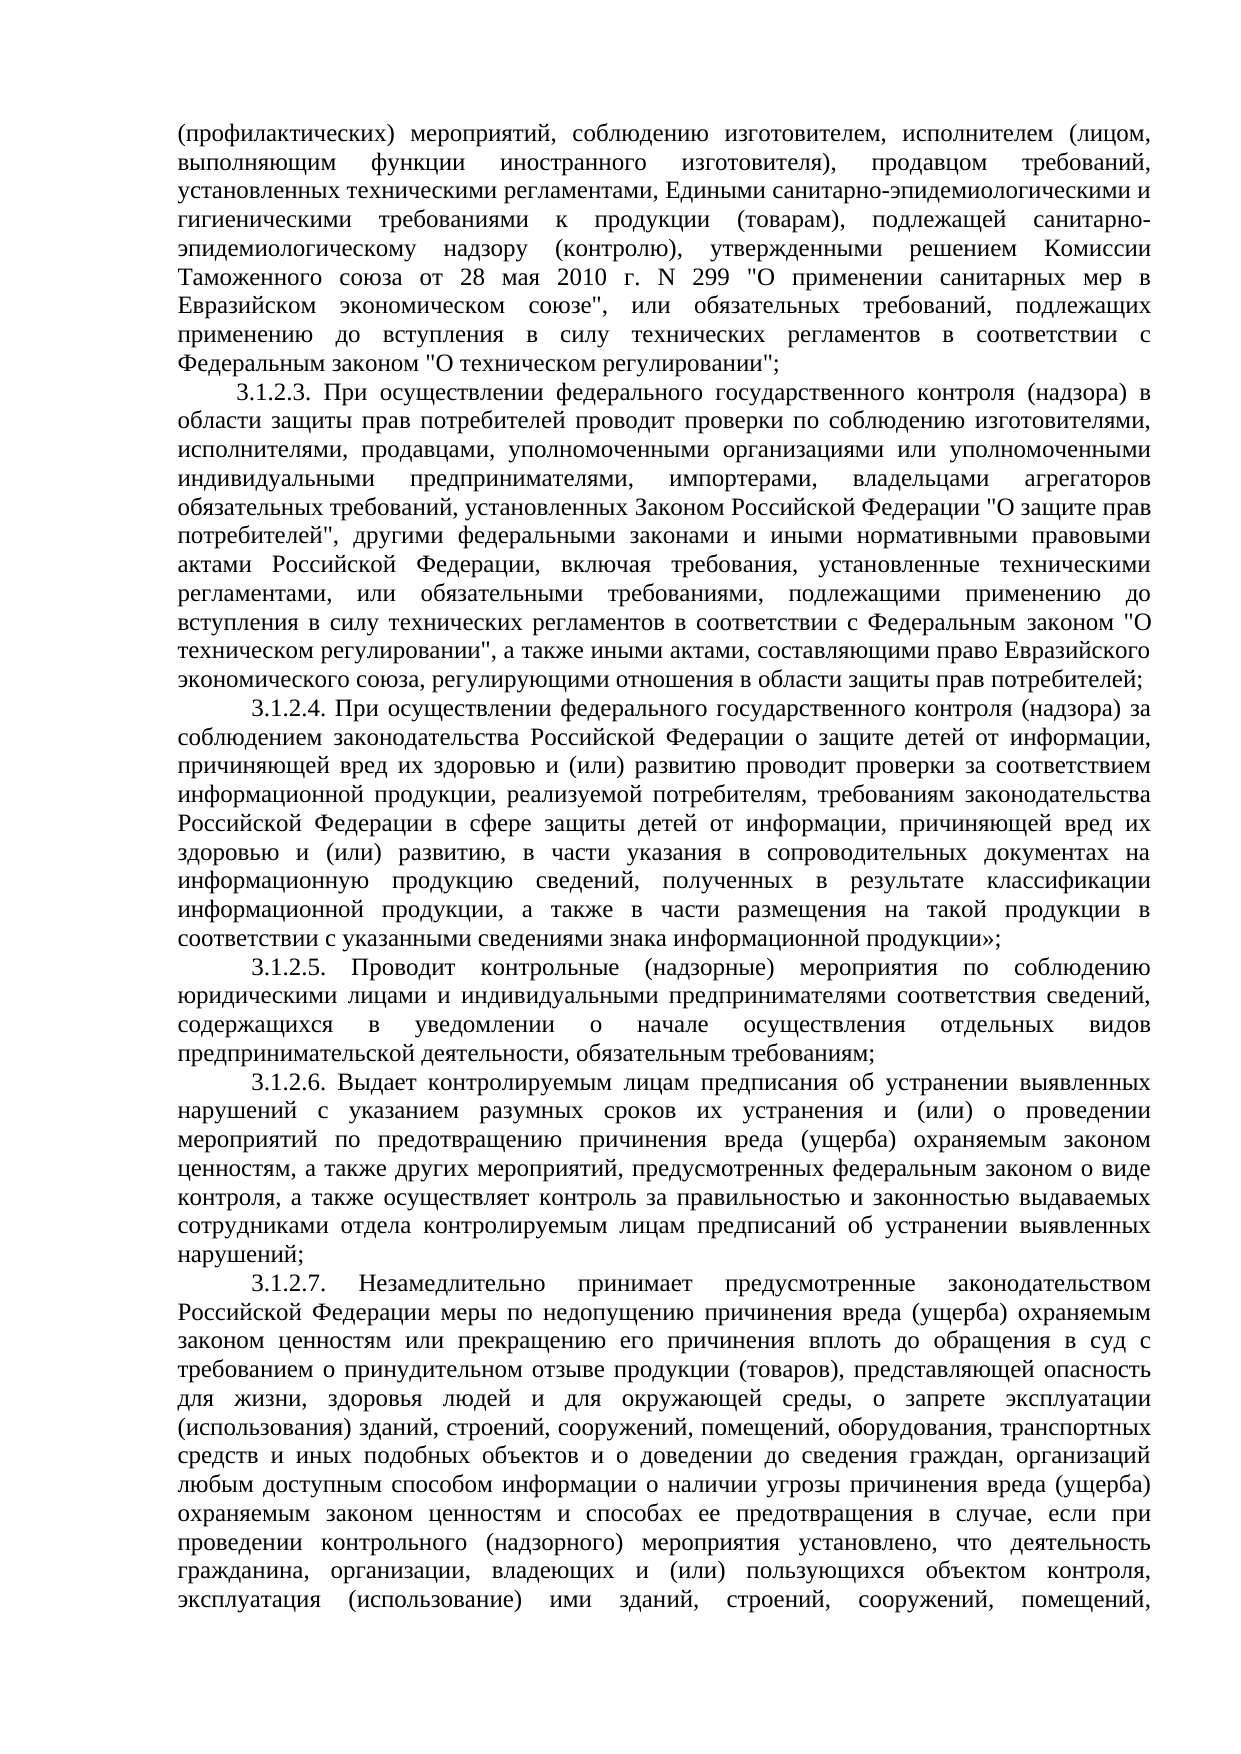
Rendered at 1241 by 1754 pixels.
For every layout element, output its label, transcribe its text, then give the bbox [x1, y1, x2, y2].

text 3.1.2.4. При осуществлении федерального государственного контроля (надзора) за соблюдением законодательства Российской Федерации о защите детей от информации, причиняющей вред их здоровью и (или) развитию проводит проверки за соответствием информационной продукции, реализуемой потребителям, требованиям законодательства Российской Федерации в сфере защиты детей от информации, причиняющей вред их здоровью и (или) развитию, в части указания в сопроводительных документах на информационную продукцию сведений, полученных в результате классификации информационной продукции, а также в части размещения на такой продукции в соответствии с указанными сведениями знака информационной продукции»; [177, 693, 1152, 952]
text 3.1.2.3. При осуществлении федерального государственного контроля (надзора) в области защиты прав потребителей проводит проверки по соблюдению изготовителями, исполнителями, продавцами, уполномоченными организациями или уполномоченными индивидуальными предпринимателями, импортерами, владельцами агрегаторов обязательных требований, установленных Законом Российской Федерации "О защите прав потребителей", другими федеральными законами и иными нормативными правовыми актами Российской Федерации, включая требования, установленные техническими регламентами, или обязательными требованиями, подлежащими применению до вступления в силу технических регламентов в соответствии с Федеральным законом "О техническом регулировании", а также иными актами, составляющими право Евразийского экономического союза, регулирующими отношения в области защиты прав потребителей; [177, 377, 1152, 693]
text 3.1.2.5. Проводит контрольные (надзорные) мероприятия по соблюдению юридическими лицами и индивидуальными предпринимателями соответствия сведений, содержащихся в уведомлении о начале осуществления отдельных видов предпринимательской деятельности, обязательным требованиям; [177, 952, 1152, 1067]
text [177, 118, 1152, 377]
text 3.1.2.6. Выдает контролируемым лицам предписания об устранении выявленных нарушений с указанием разумных сроков их устранения и (или) о проведении мероприятий по предотвращению причинения вреда (ущерба) охраняемым законом ценностям, а также других мероприятий, предусмотренных федеральным законом о виде контроля, а также осуществляет контроль за правильностью и законностью выдаваемых сотрудниками отдела контролируемым лицам предписаний об устранении выявленных нарушений; [177, 1067, 1152, 1268]
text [177, 1268, 1152, 1613]
